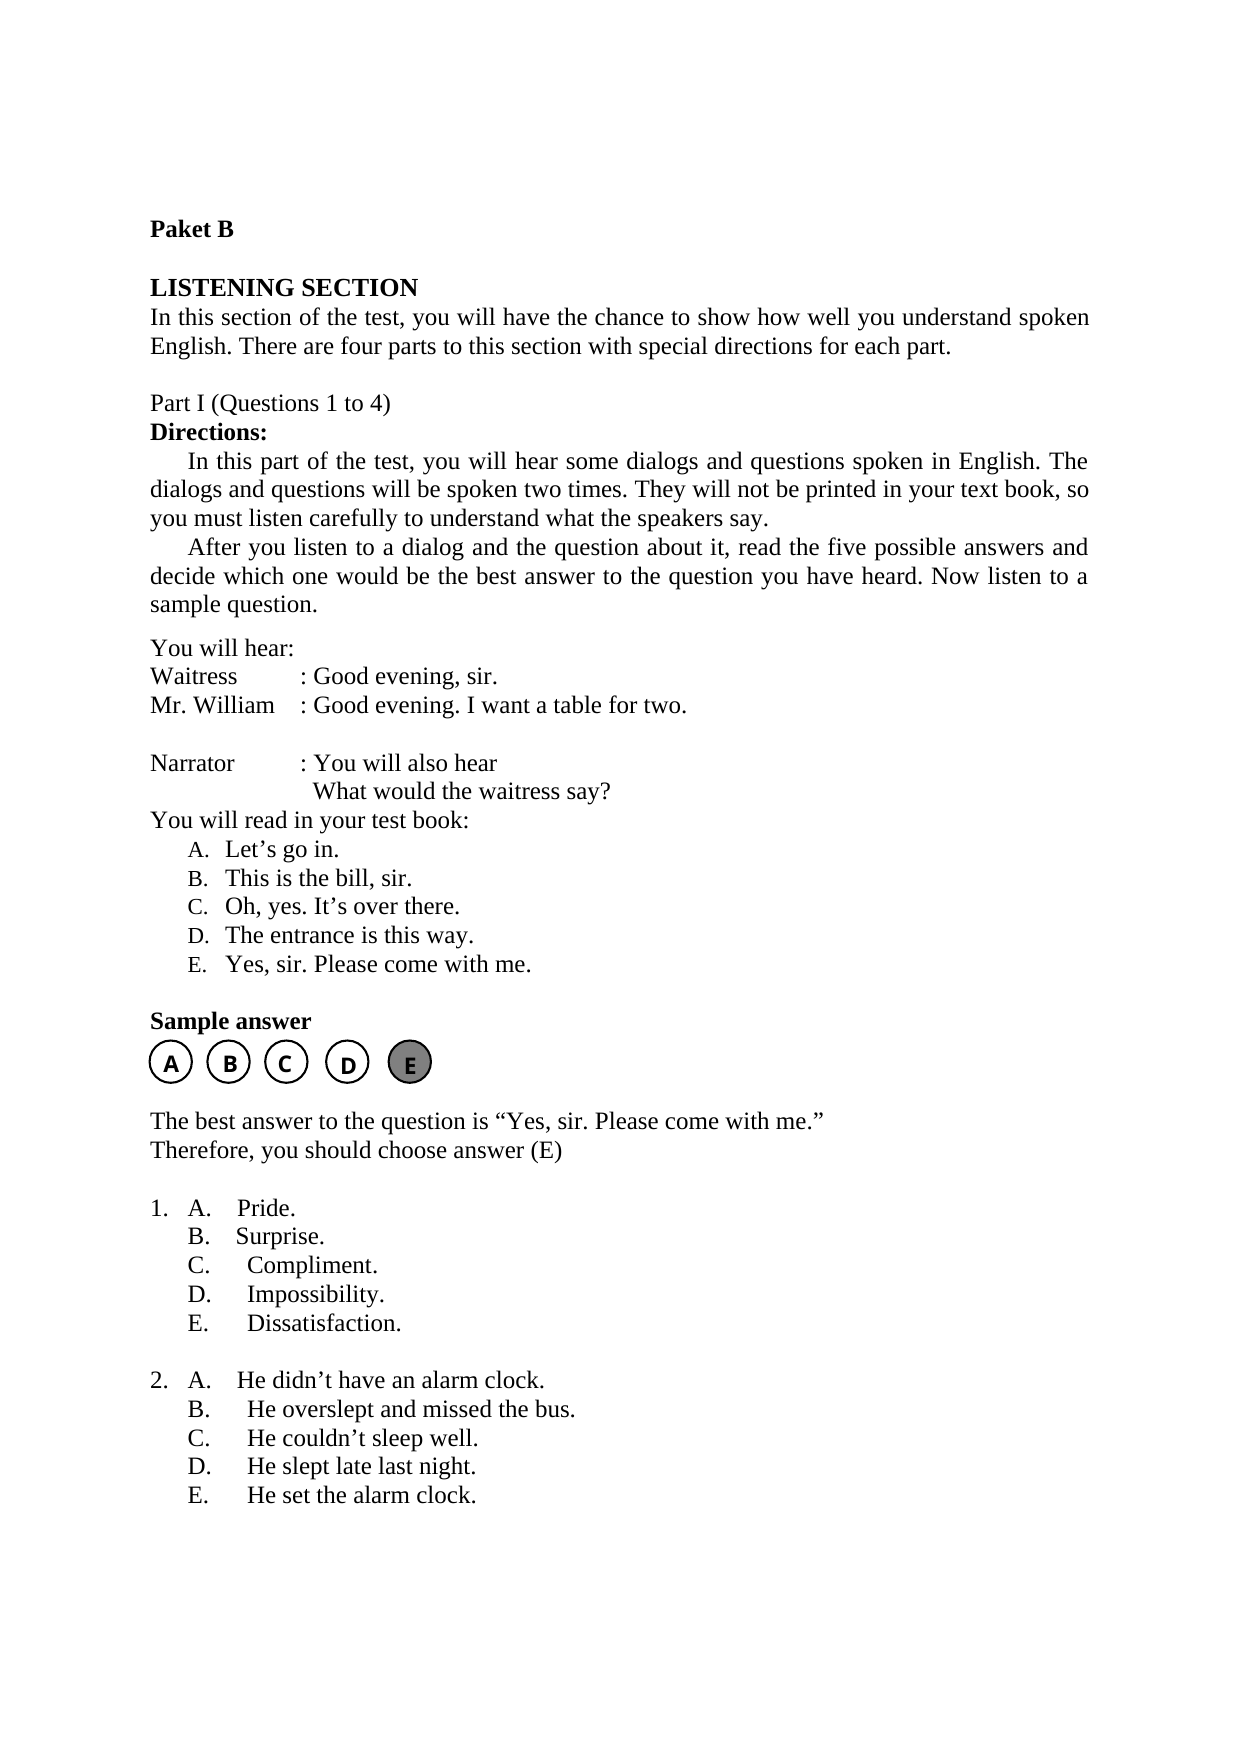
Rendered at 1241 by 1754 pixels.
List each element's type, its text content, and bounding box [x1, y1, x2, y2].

list He couldn’t sleep well. [187, 1423, 1090, 1451]
text The best answer to the question is “Yes, sir. Please come with me.” [150, 1106, 1090, 1135]
list A. He didn’t have an alarm clock. [150, 1365, 1090, 1394]
text Paket B [150, 214, 1090, 243]
text Part I (Questions 1 to 4) [150, 388, 1090, 417]
text Therefore, you should choose answer (E) [150, 1135, 1090, 1164]
list This is the bill, sir. [187, 863, 1090, 891]
list Let’s go in. [187, 834, 1090, 863]
text In this section of the test, you will have the chance to show how well you understand spoken English. There are four parts to this section with special directions for each part. [150, 302, 1090, 359]
text Directions: [150, 417, 1090, 446]
list He slept late last night. [187, 1451, 1090, 1480]
text After you listen to a dialog and the question about it, read the five possible answers and decide which one would be the best answer to the question you have heard. Now listen to a sample question. [150, 532, 1090, 618]
text In this part of the test, you will hear some dialogs and questions spoken in English. The dialogs and questions will be spoken two times. They will not be printed in your text book, so you must listen carefully to understand what the speakers say. [150, 446, 1090, 532]
text Narrator : You will also hear [150, 748, 1090, 776]
list A. Pride. [150, 1193, 1090, 1221]
text Waitress : Good evening, sir. [150, 661, 1090, 690]
list Dissatisfaction. [187, 1308, 1090, 1336]
text B. Surprise. [187, 1221, 1090, 1250]
list He set the alarm clock. [187, 1480, 1090, 1509]
list He overslept and missed the bus. [187, 1394, 1090, 1423]
list The entrance is this way. [187, 920, 1090, 949]
list Yes, sir. Please come with me. [187, 949, 1090, 978]
text LISTENING SECTION [150, 272, 1090, 302]
text Sample answer [150, 1006, 1090, 1035]
text You will hear: [150, 633, 1090, 661]
list Oh, yes. It’s over there. [187, 891, 1090, 920]
list Impossibility. [187, 1279, 1090, 1308]
text What would the waitress say? [150, 776, 1090, 805]
list Compliment. [187, 1250, 1090, 1279]
text You will read in your test book: [150, 805, 1090, 834]
text Mr. William : Good evening. I want a table for two. [150, 690, 1090, 719]
